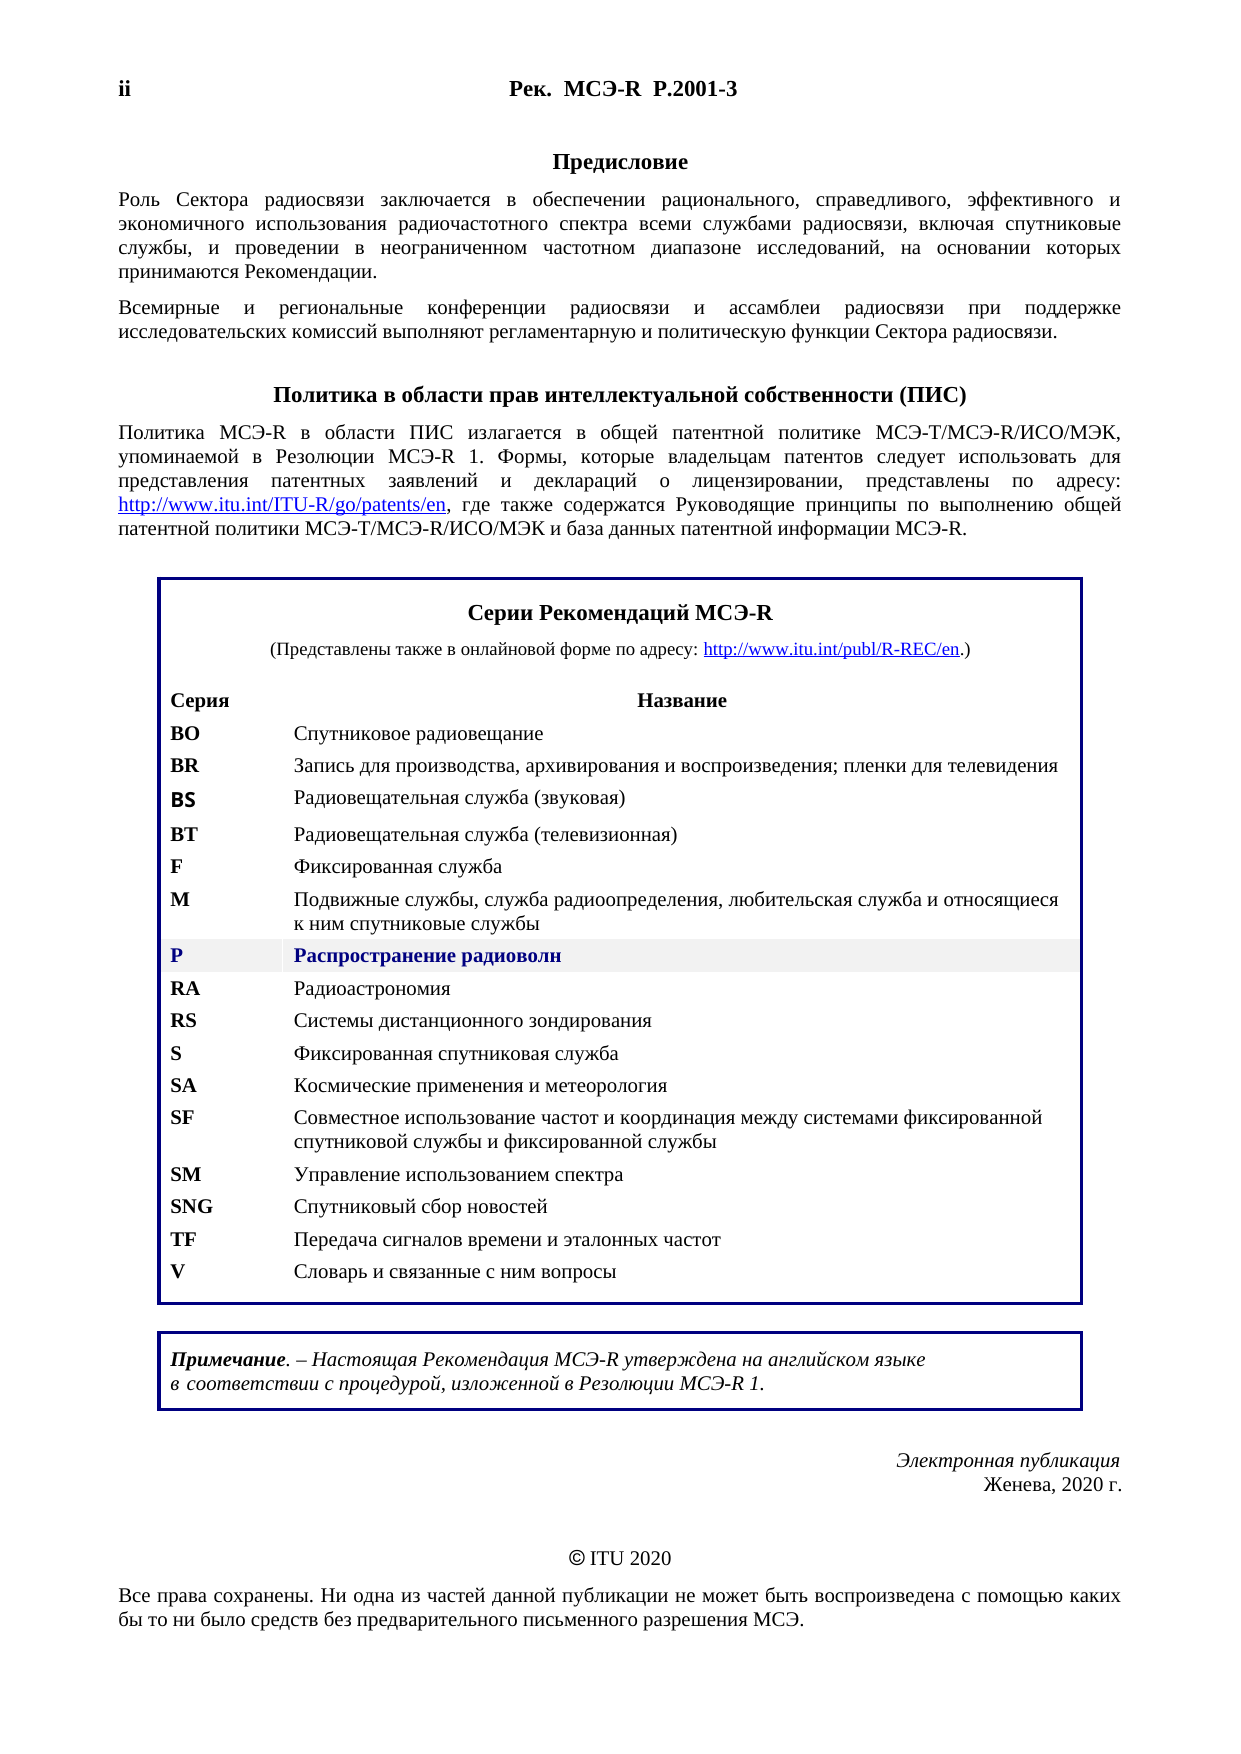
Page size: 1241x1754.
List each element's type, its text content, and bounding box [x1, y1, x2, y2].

table_cell BR [161, 749, 282, 781]
text Предисловие [118, 148, 1122, 174]
table_cell Радиовещательная служба (звуковая) [283, 781, 1080, 818]
table_cell RS [161, 1004, 282, 1036]
table_header Серии Рекомендаций МСЭ-R (Представлены также в онлайновой форме по адресу: http://www.itu.int/publ/R-REC/en.) [161, 580, 1080, 684]
text Политика МСЭ-R в области ПИС излагается в общей патентной политике МСЭ-Т/МСЭ-R/ИСО/МЭК, упоминаемой в Резолюции МСЭ-R 1. Формы, которые владельцам патентов следует использовать для представления патентных заявлений и деклараций о лицензировании, представлены по адресу: http://www.itu.int/ITU-R/go/patents/en, где также содержатся Руководящие принципы по выполнению общей патентной политики МСЭ-Т/МСЭ-R/ИСО/МЭК и база данных патентной информации МСЭ-R. [118, 420, 1122, 540]
table_cell SNG [161, 1190, 282, 1222]
table_cell Запись для производства, архивирования и воспроизведения; пленки для телевидения [283, 749, 1080, 781]
table_cell Подвижные службы, служба радиоопределения, любительская служба и относящиеся к ним спутниковые службы [283, 883, 1080, 939]
table_cell Распространение радиоволн [283, 939, 1080, 972]
table_cell Название [283, 684, 1080, 716]
table_cell Спутниковое радиовещание [283, 716, 1080, 749]
table_cell Словарь и связанные с ним вопросы [283, 1255, 1080, 1302]
table_cell TF [161, 1223, 282, 1255]
text Все права сохранены. Ни одна из частей данной публикации не может быть воспроизведена с помощью каких бы то ни было средств без предварительного письменного разрешения МСЭ. [118, 1583, 1122, 1631]
table_cell SA [161, 1069, 282, 1101]
table_cell Радиовещательная служба (телевизионная) [283, 818, 1080, 850]
table_cell M [161, 883, 282, 939]
table_cell Совместное использование частот и координация между системами фиксированной спутниковой службы и фиксированной службы [283, 1101, 1080, 1158]
table_cell Управление использованием спектра [283, 1158, 1080, 1190]
table_cell RA [161, 972, 282, 1004]
text ITU 2020 [118, 1546, 1122, 1570]
table_cell Фиксированная служба [283, 850, 1080, 883]
table_cell BO [161, 716, 282, 749]
table_cell Космические применения и метеорология [283, 1069, 1080, 1101]
table_cell Серия [161, 684, 282, 716]
table_cell Спутниковый сбор новостей [283, 1190, 1080, 1222]
table_cell F [161, 850, 282, 883]
text Роль Сектора радиосвязи заключается в обеспечении рационального, справедливого, эффективного и экономичного использования радиочастотного спектра всеми службами радиосвязи, включая спутниковые службы, и проведении в неограниченном частотном диапазоне исследований, на основании которых принимаются Рекомендации. [118, 187, 1122, 283]
table_cell SM [161, 1158, 282, 1190]
table_cell SF [161, 1101, 282, 1158]
table_cell Системы дистанционного зондирования [283, 1004, 1080, 1036]
table_cell S [161, 1036, 282, 1069]
text Политика в области прав интеллектуальной собственности (ПИС) [118, 381, 1122, 407]
table_cell Радиоастрономия [283, 972, 1080, 1004]
text Электронная публикация Женева, 2020 г. [118, 1448, 1122, 1496]
table_cell V [161, 1255, 282, 1302]
table_cell Фиксированная спутниковая служба [283, 1036, 1080, 1069]
table_header Примечание. – Настоящая Рекомендация МСЭ-R утверждена на английском языке в соответствии с процедурой, изложенной в Резолюции МСЭ-R 1. [161, 1334, 1080, 1407]
table_cell Передача сигналов времени и эталонных частот [283, 1223, 1080, 1255]
text Всемирные и региональные конференции радиосвязи и ассамблеи радиосвязи при поддержке исследовательских комиссий выполняют регламентарную и политическую функции Сектора радиосвязи. [118, 295, 1122, 343]
table_cell P [161, 939, 282, 972]
table_cell BT [161, 818, 282, 850]
table_cell BS [161, 781, 282, 818]
